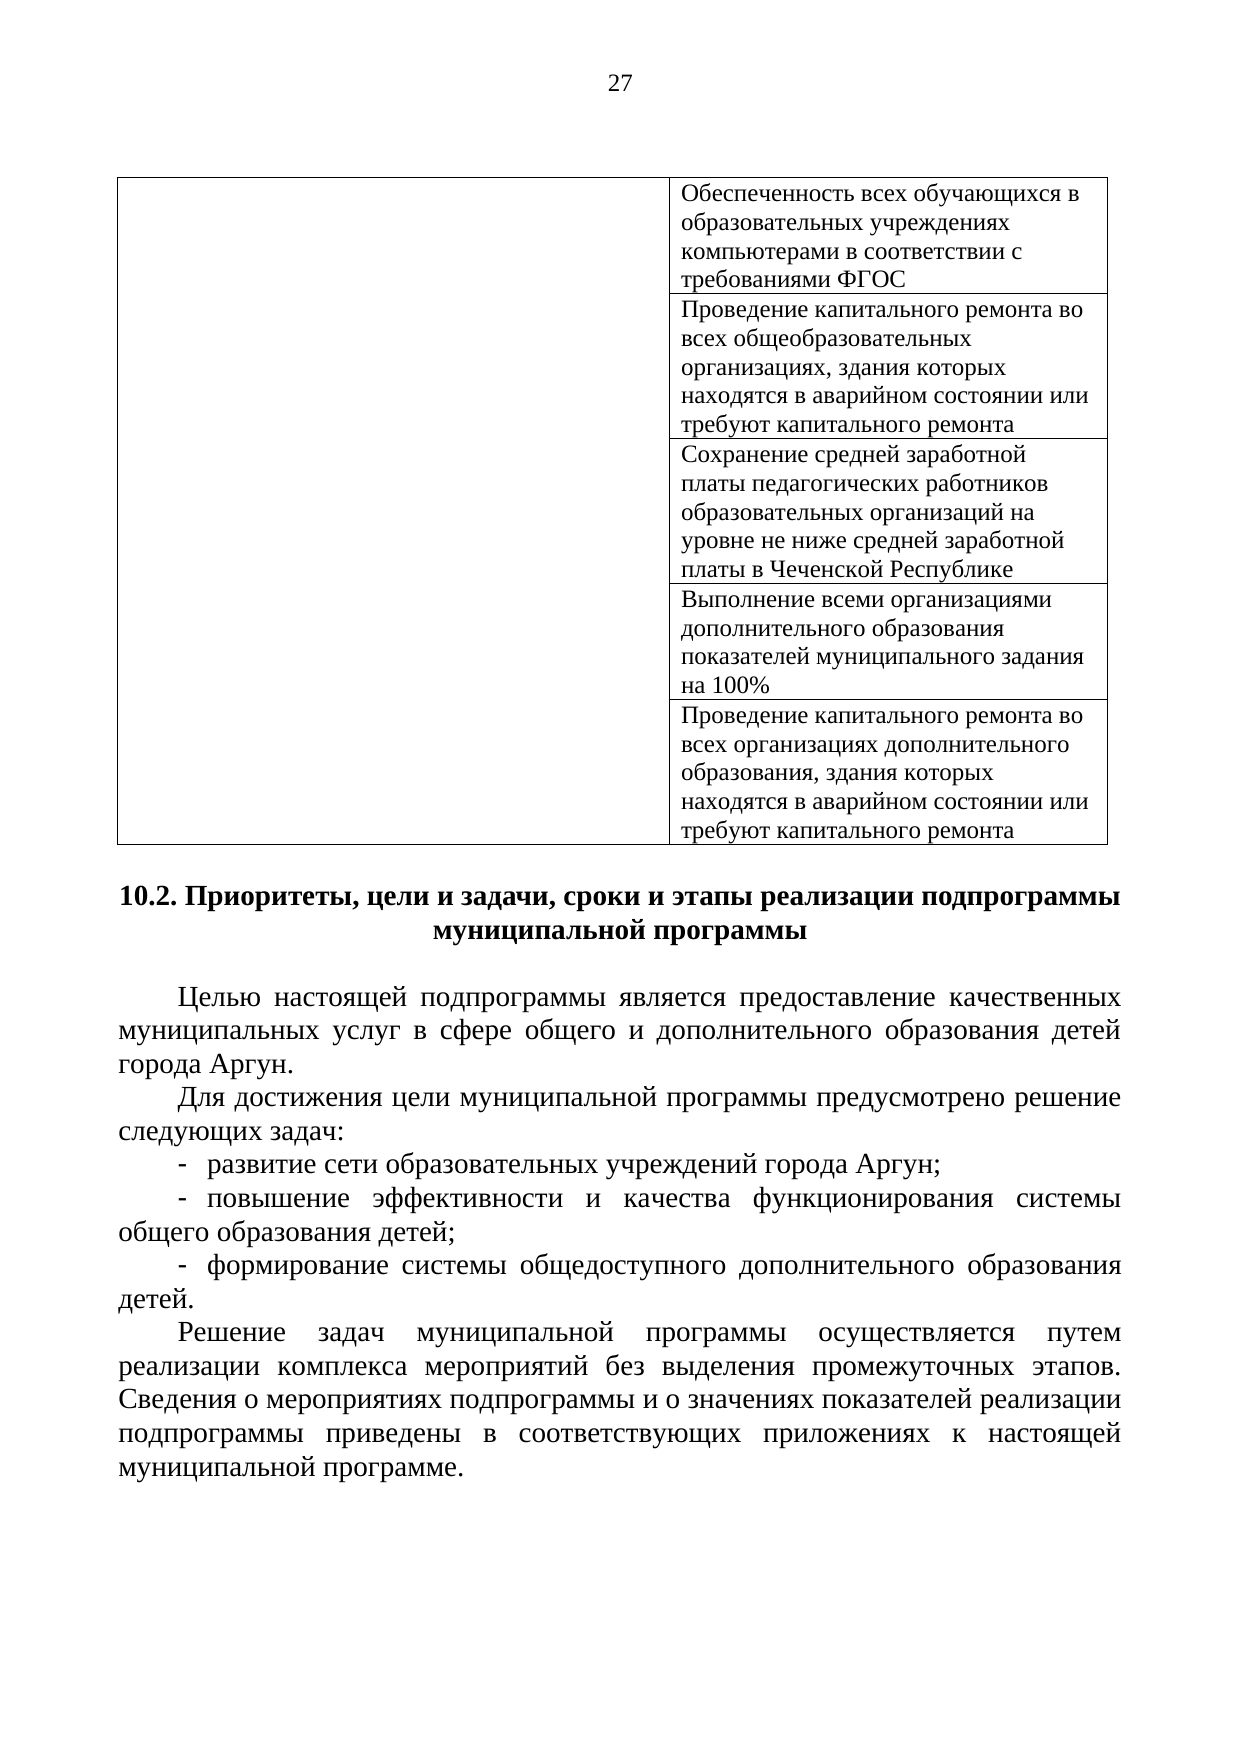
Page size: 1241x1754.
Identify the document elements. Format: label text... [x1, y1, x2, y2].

table_cell Проведение капитального ремонта во всех организациях дополнительного образования, здания которых находятся в аварийном состоянии или требуют капитального ремонта [670, 700, 1107, 844]
list развитие сети образовательных учреждений города Аргун; [118, 1147, 1122, 1180]
text Для достижения цели муниципальной программы предусмотрено решение следующих задач: [118, 1079, 1122, 1147]
text Целью настоящей подпрограммы является предоставление качественных муниципальных услуг в сфере общего и дополнительного образования детей города Аргун. [118, 979, 1122, 1079]
list формирование системы общедоступного дополнительного образования детей. [118, 1247, 1122, 1314]
table_cell Выполнение всеми организациями дополнительного образования показателей муниципального задания на 100% [670, 584, 1107, 699]
text Решение задач муниципальной программы осуществляется путем реализации комплекса мероприятий без выделения промежуточных этапов. Сведения о мероприятиях подпрограммы и о значениях показателей реализации подпрограммы приведены в соответствующих приложениях к настоящей муниципальной программе. [118, 1314, 1122, 1482]
text 10.2. Приоритеты, цели и задачи, сроки и этапы реализации подпрограммы муниципальной программы [118, 878, 1122, 945]
table_cell Проведение капитального ремонта во всех общеобразовательных организациях, здания которых находятся в аварийном состоянии или требуют капитального ремонта [670, 294, 1107, 438]
table_cell Сохранение средней заработной платы педагогических работников образовательных организаций на уровне не ниже средней заработной платы в Чеченской Республике [670, 439, 1107, 583]
table_cell Обеспеченность всех обучающихся в образовательных учреждениях компьютерами в соответствии с требованиями ФГОС [670, 178, 1107, 293]
list повышение эффективности и качества функционирования системы общего образования детей; [118, 1180, 1122, 1247]
